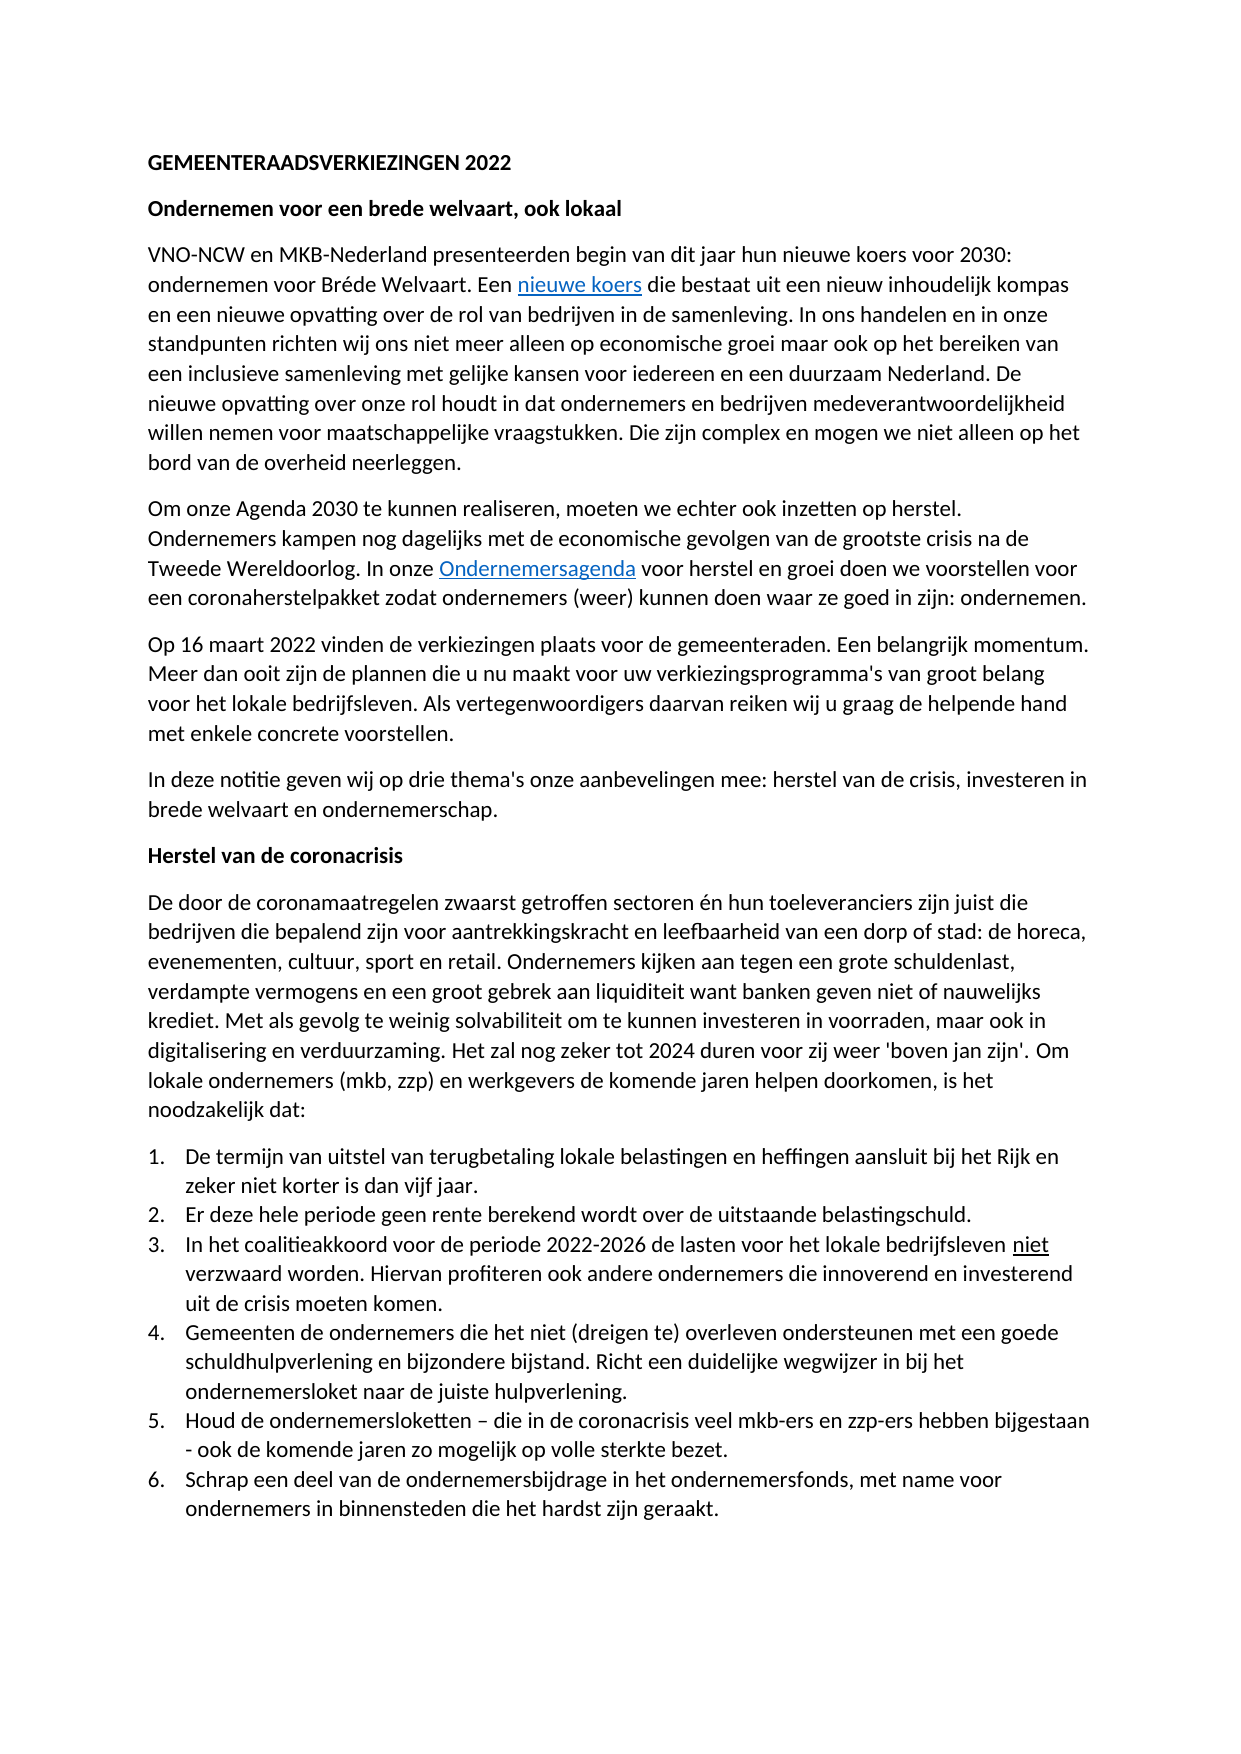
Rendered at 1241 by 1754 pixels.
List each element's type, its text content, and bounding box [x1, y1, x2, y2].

text Om onze Agenda 2030 te kunnen realiseren, moeten we echter ook inzetten op herstel. Ondernemers kampen nog dagelijks met de economische gevolgen van de grootste crisis na de Tweede Wereldoorlog. In onze Ondernemersagenda voor herstel en groei doen we voorstellen voor een coronaherstelpakket zodat ondernemers (weer) kunnen doen waar ze goed in zijn: ondernemen. [148, 494, 1093, 612]
text Op 16 maart 2022 vinden de verkiezingen plaats voor de gemeenteraden. Een belangrijk momentum. Meer dan ooit zijn de plannen die u nu maakt voor uw verkiezingsprogramma's van groot belang voor het lokale bedrijfsleven. Als vertegenwoordigers daarvan reiken wij u graag de helpende hand met enkele concrete voorstellen. [148, 630, 1093, 747]
text De door de coronamaatregelen zwaarst getroffen sectoren én hun toeleveranciers zijn juist die bedrijven die bepalend zijn voor aantrekkingskracht en leefbaarheid van een dorp of stad: de horeca, evenementen, cultuur, sport en retail. Ondernemers kijken aan tegen een grote schuldenlast, verdampte vermogens en een groot gebrek aan liquiditeit want banken geven niet of nauwelijks krediet. Met als gevolg te weinig solvabiliteit om te kunnen investeren in voorraden, maar ook in digitalisering en verduurzaming. Het zal nog zeker tot 2024 duren voor zij weer 'boven jan zijn'. Om lokale ondernemers (mkb, zzp) en werkgevers de komende jaren helpen doorkomen, is het noodzakelijk dat: [148, 888, 1093, 1123]
list Schrap een deel van de ondernemersbijdrage in het ondernemersfonds, met name voor ondernemers in binnensteden die het hardst zijn geraakt. [148, 1465, 1093, 1522]
text In deze notitie geven wij op drie thema's onze aanbevelingen mee: herstel van de crisis, investeren in brede welvaart en ondernemerschap. [148, 765, 1093, 823]
list In het coalitieakkoord voor de periode 2022-2026 de lasten voor het lokale bedrijfsleven niet verzwaard worden. Hiervan profiteren ook andere ondernemers die innoverend en investerend uit de crisis moeten komen. [148, 1230, 1093, 1317]
list Er deze hele periode geen rente berekend wordt over de uitstaande belastingschuld. [148, 1201, 1093, 1229]
text Herstel van de coronacrisis [148, 841, 1093, 869]
list De termijn van uitstel van terugbetaling lokale belastingen en heffingen aansluit bij het Rijk en zeker niet korter is dan vijf jaar. [148, 1142, 1093, 1199]
list Houd de ondernemersloketten – die in de coronacrisis veel mkb-ers en zzp-ers hebben bijgestaan - ook de komende jaren zo mogelijk op volle sterkte bezet. [148, 1406, 1093, 1464]
list Gemeenten de ondernemers die het niet (dreigen te) overleven ondersteunen met een goede schuldhulpverlening en bijzondere bijstand. Richt een duidelijke wegwijzer in bij het ondernemersloket naar de juiste hulpverlening. [148, 1318, 1093, 1405]
text Ondernemen voor een brede welvaart, ook lokaal [148, 194, 1093, 222]
text VNO-NCW en MKB-Nederland presenteerden begin van dit jaar hun nieuwe koers voor 2030: ondernemen voor Bréde Welvaart. Een nieuwe koers die bestaat uit een nieuw inhoudelijk kompas en een nieuwe opvatting over de rol van bedrijven in de samenleving. In ons handelen en in onze standpunten richten wij ons niet meer alleen op economische groei maar ook op het bereiken van een inclusieve samenleving met gelijke kansen voor iedereen en een duurzaam Nederland. De nieuwe opvatting over onze rol houdt in dat ondernemers en bedrijven medeverantwoordelijkheid willen nemen voor maatschappelijke vraagstukken. Die zijn complex en mogen we niet alleen op het bord van de overheid neerleggen. [148, 240, 1093, 476]
text GEMEENTERAADSVERKIEZINGEN 2022 [148, 148, 1093, 176]
